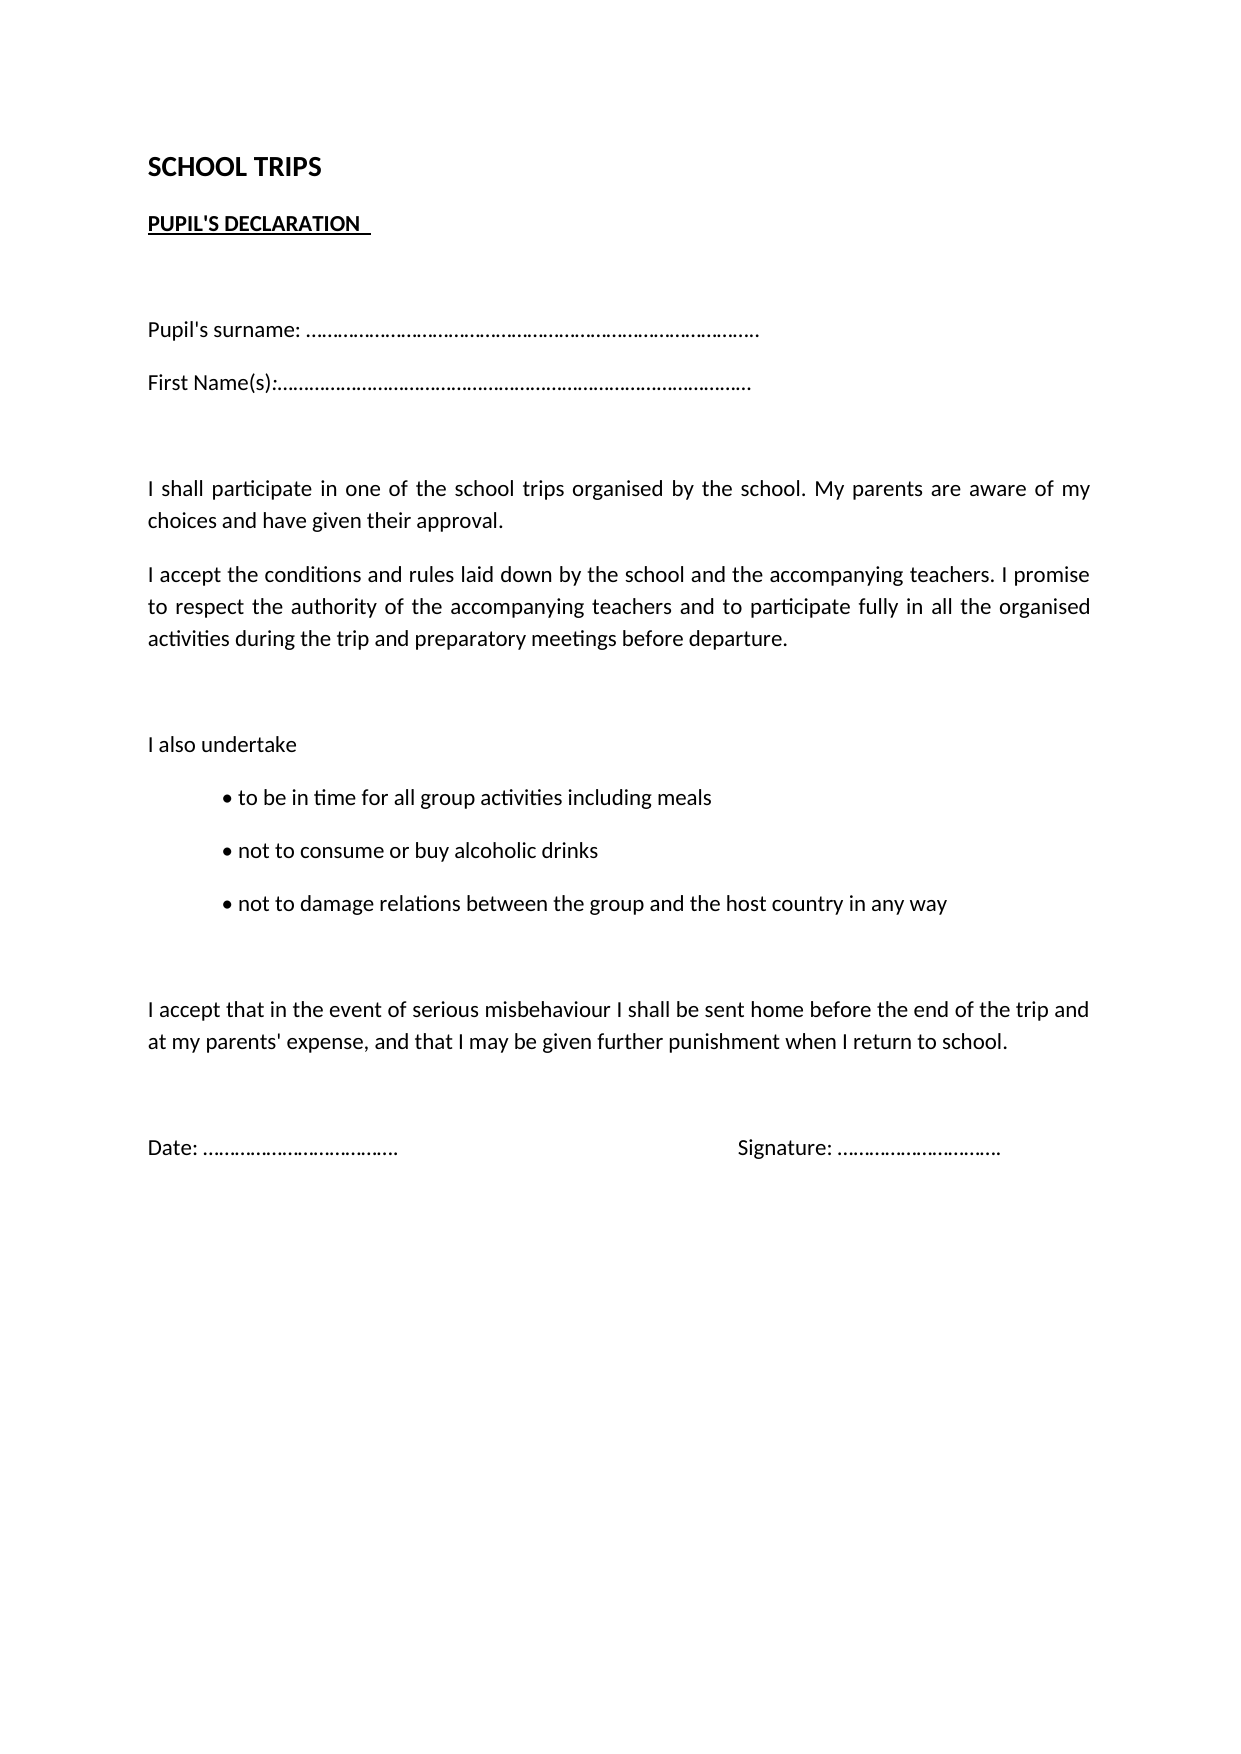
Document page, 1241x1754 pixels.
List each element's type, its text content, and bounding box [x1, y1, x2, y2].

text • not to damage relations between the group and the host country in any way [221, 889, 1093, 917]
text • not to consume or buy alcoholic drinks [221, 836, 1093, 864]
text I shall participate in one of the school trips organised by the school. My parents are aware of my choices and have given their approval. [148, 474, 1093, 535]
text I accept that in the event of serious misbehaviour I shall be sent home before the end of the trip and at my parents' expense, and that I may be given further punishment when I return to school. [148, 995, 1093, 1055]
text • to be in time for all group activities including meals [221, 783, 1093, 811]
text PUPIL'S DECLARATION [148, 209, 1093, 237]
text SCHOOL TRIPS [148, 148, 1093, 183]
text Pupil's surname: ………………………………………………………………………….. [148, 315, 1093, 343]
text Date: ………………………………. Signature: …………………………. [148, 1133, 1093, 1161]
text I accept the conditions and rules laid down by the school and the accompanying teachers. I promise to respect the authority of the accompanying teachers and to participate fully in all the organised activities during the trip and preparatory meetings before departure. [148, 560, 1093, 652]
text I also undertake [148, 730, 1093, 758]
text First Name(s):……………………………………………………………………………… [148, 368, 1093, 396]
